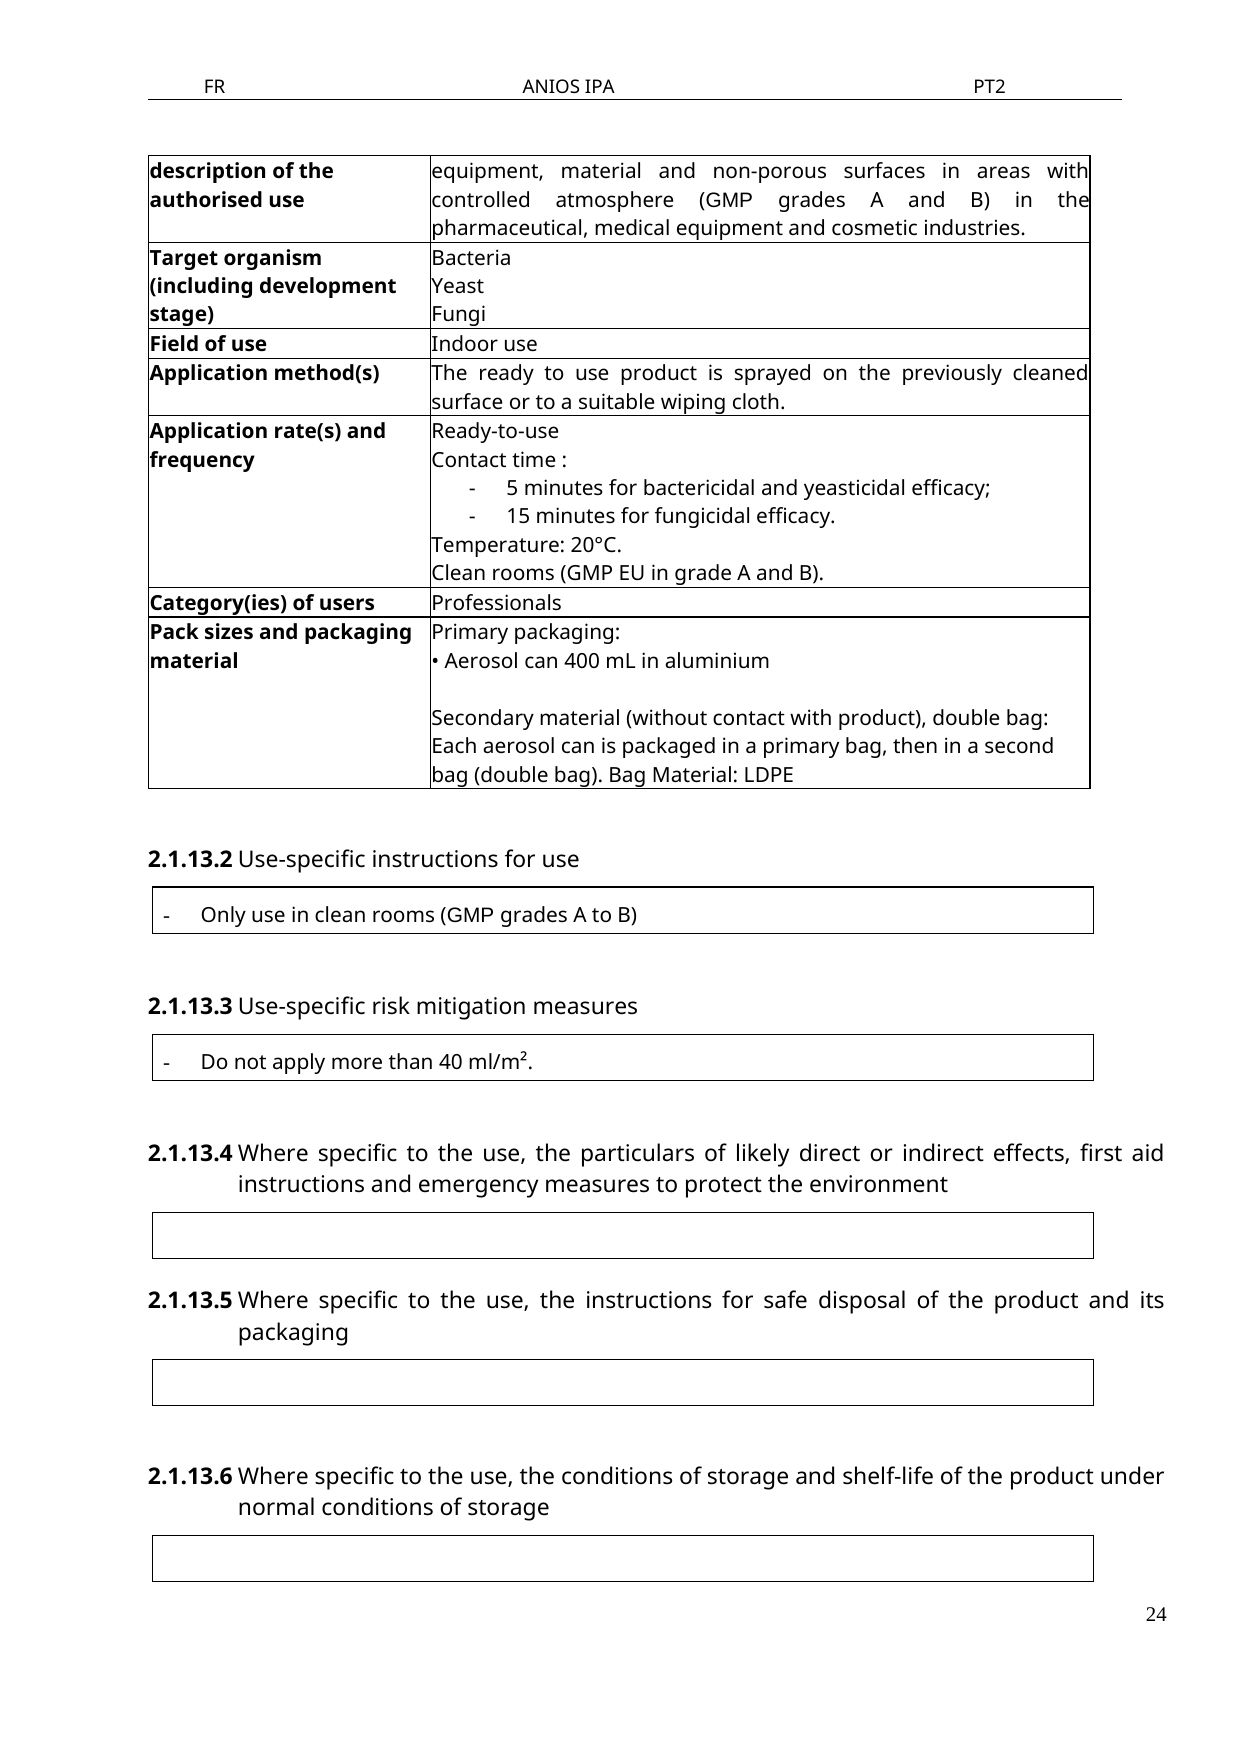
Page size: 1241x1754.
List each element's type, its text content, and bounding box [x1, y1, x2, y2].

table_header [153, 1213, 1093, 1258]
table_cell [431, 156, 1089, 242]
table_cell The ready to use product is sprayed on the previously cleaned surface or to a suitable wiping cloth. [431, 359, 1089, 415]
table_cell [149, 156, 430, 242]
table_header [153, 1360, 1093, 1405]
table_cell Primary packaging: • Aerosol can 400 mL in aluminium Secondary material (without contact with product), double bag: Each aerosol can is packaged in a primary bag, then in a second bag (double bag). Bag Material: LDPE [431, 618, 1089, 788]
table_cell Indoor use [431, 329, 1089, 357]
table_cell Ready-to-use Contact time : 5 minutes for bactericidal and yeasticidal efficacy; 15 minutes for fungicidal efficacy. Temperature: 20°C. Clean rooms (GMP EU in grade A and B). [431, 416, 1089, 587]
table_header Do not apply more than 40 ml/m². [153, 1035, 1093, 1080]
subtitle Use-specific instructions for use [148, 843, 1166, 874]
subtitle Where specific to the use, the particulars of likely direct or indirect effects, first aid instructions and emergency measures to protect the environment [148, 1137, 1166, 1199]
table_cell Target organism (including development stage) [149, 243, 430, 328]
table_cell Pack sizes and packaging material [149, 618, 430, 788]
table_cell Application rate(s) and frequency [149, 416, 430, 587]
table_header Only use in clean rooms (GMP grades A to B) [153, 888, 1093, 932]
table_header [153, 1536, 1093, 1581]
subtitle Use-specific risk mitigation measures [148, 990, 1166, 1021]
subtitle Where specific to the use, the conditions of storage and shelf-life of the product under normal conditions of storage [148, 1460, 1166, 1522]
subtitle Where specific to the use, the instructions for safe disposal of the product and its packaging [148, 1284, 1166, 1347]
table_cell Application method(s) [149, 359, 430, 415]
table_cell Field of use [149, 329, 430, 357]
table_cell Category(ies) of users [149, 588, 430, 616]
table_cell Bacteria Yeast Fungi [431, 243, 1089, 328]
table_cell Professionals [431, 588, 1089, 616]
